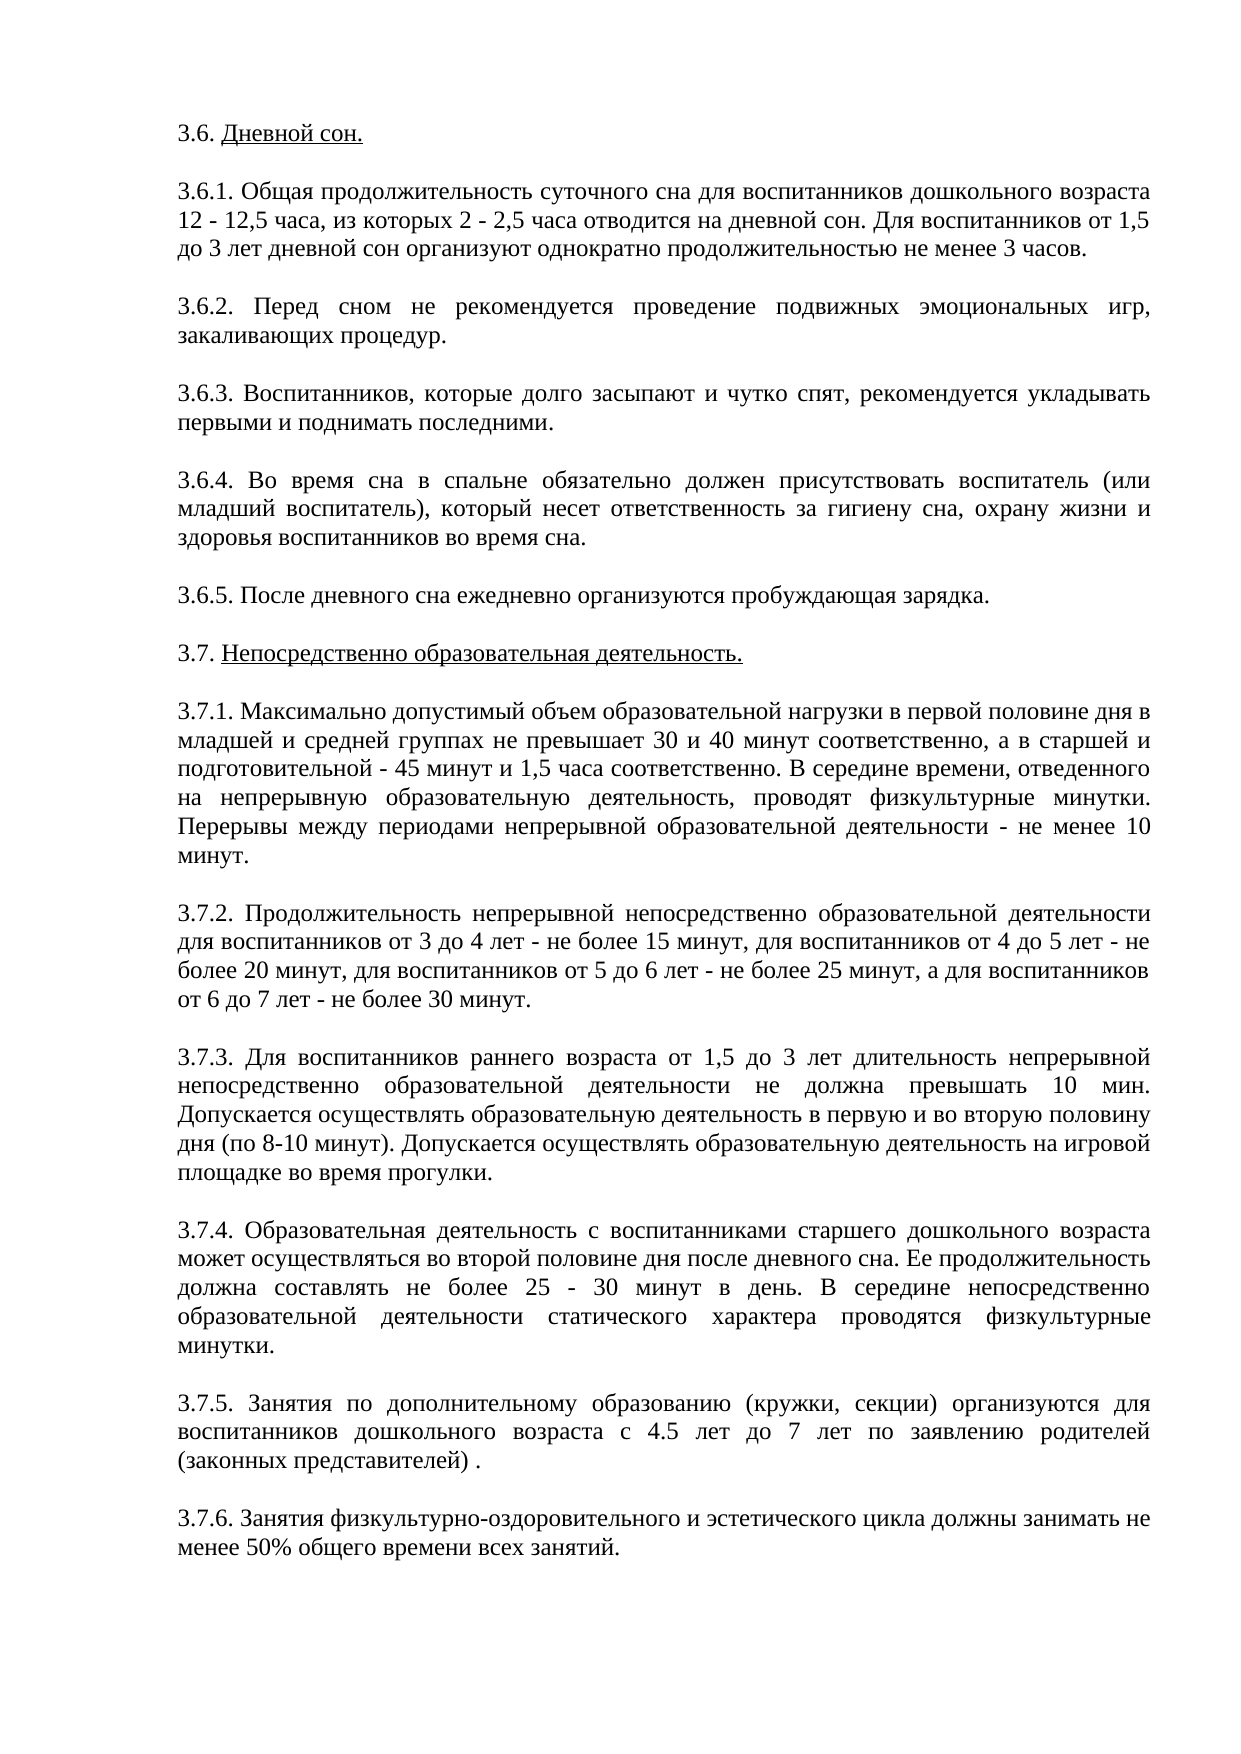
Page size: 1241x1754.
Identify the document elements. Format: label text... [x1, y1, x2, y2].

text 3.6.1. Общая продолжительность суточного сна для воспитанников дошкольного возраста 12 - 12,5 часа, из которых 2 - 2,5 часа отводится на дневной сон. Для воспитанников от 1,5 до 3 лет дневной сон организуют однократно продолжительностью не менее 3 часов. [177, 176, 1152, 262]
text 3.6.5. После дневного сна ежедневно организуются пробуждающая зарядка. [177, 580, 1152, 609]
text 3.7.1. Максимально допустимый объем образовательной нагрузки в первой половине дня в младшей и средней группах не превышает 30 и 40 минут соответственно, а в старшей и подготовительной - 45 минут и 1,5 часа соответственно. В середине времени, отведенного на непрерывную образовательную деятельность, проводят физкультурные минутки. Перерывы между периодами непрерывной образовательной деятельности - не менее 10 минут. [177, 696, 1152, 868]
text 3.7.3. Для воспитанников раннего возраста от 1,5 до 3 лет длительность непрерывной непосредственно образовательной деятельности не должна превышать 10 мин. Допускается осуществлять образовательную деятельность в первую и во вторую половину дня (по 8-10 минут). Допускается осуществлять образовательную деятельность на игровой площадке во время прогулки. [177, 1042, 1152, 1186]
text 3.7. Непосредственно образовательная деятельность. [177, 638, 1152, 667]
text 3.7.5. Занятия по дополнительному образованию (кружки, секции) организуются для воспитанников дошкольного возраста с 4.5 лет до 7 лет по заявлению родителей (законных представителей) . [177, 1388, 1152, 1474]
text 3.7.6. Занятия физкультурно-оздоровительного и эстетического цикла должны занимать не менее 50% общего времени всех занятий. [177, 1503, 1152, 1561]
text 3.6.2. Перед сном не рекомендуется проведение подвижных эмоциональных игр, закаливающих процедур. [177, 291, 1152, 349]
text 3.6.4. Во время сна в спальне обязательно должен присутствовать воспитатель (или младший воспитатель), который несет ответственность за гигиену сна, охрану жизни и здоровья воспитанников во время сна. [177, 465, 1152, 551]
text 3.6.3. Воспитанников, которые долго засыпают и чутко спят, рекомендуется укладывать первыми и поднимать последними. [177, 378, 1152, 436]
text 3.6. Дневной сон. [177, 118, 1152, 147]
text 3.7.4. Образовательная деятельность с воспитанниками старшего дошкольного возраста может осуществляться во второй половине дня после дневного сна. Ее продолжительность должна составлять не более 25 - 30 минут в день. В середине непосредственно образовательной деятельности статического характера проводятся физкультурные минутки. [177, 1215, 1152, 1358]
text 3.7.2. Продолжительность непрерывной непосредственно образовательной деятельности для воспитанников от 3 до 4 лет - не более 15 минут, для воспитанников от 4 до 5 лет - не более 20 минут, для воспитанников от 5 до 6 лет - не более 25 минут, а для воспитанников от 6 до 7 лет - не более 30 минут. [177, 898, 1152, 1013]
